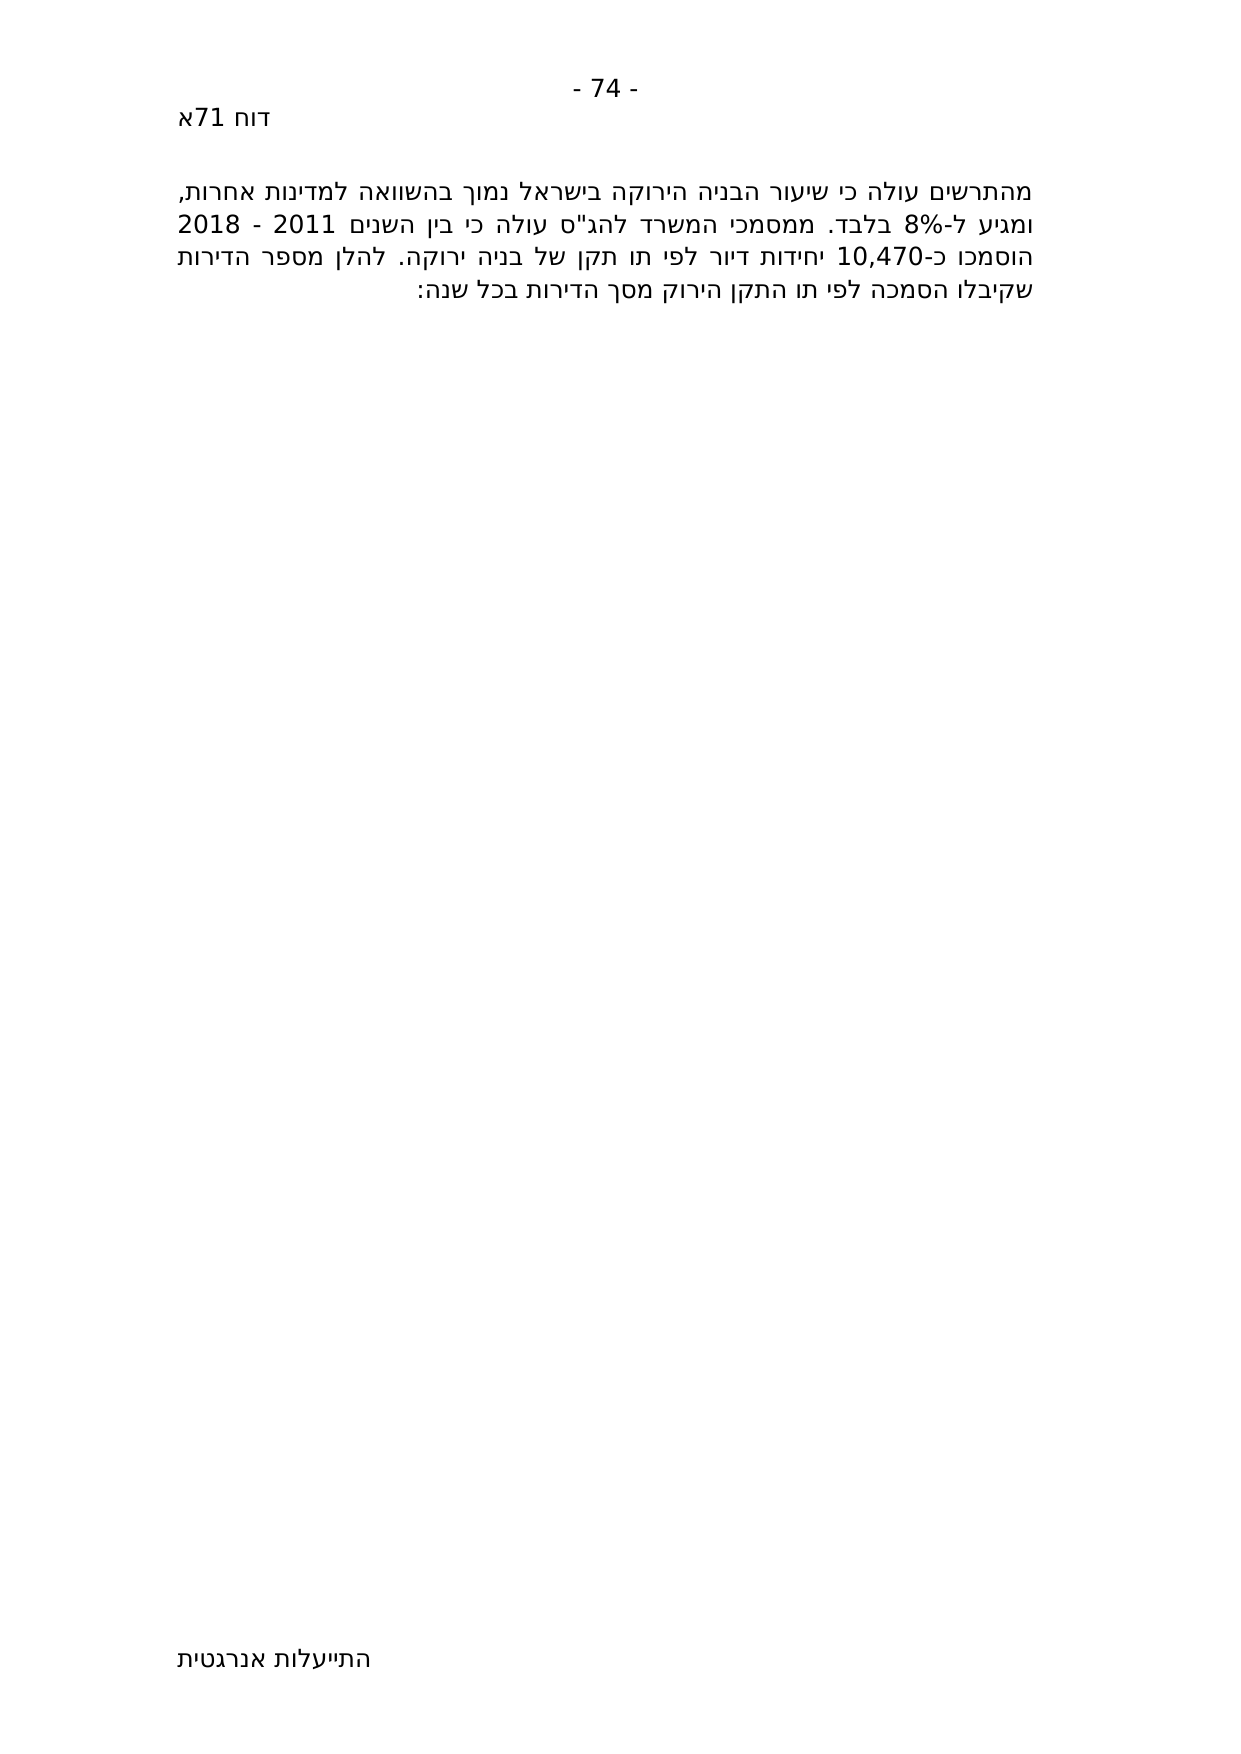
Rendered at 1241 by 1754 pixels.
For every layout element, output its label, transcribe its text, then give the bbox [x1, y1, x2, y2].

text מהתרשים עולה כי שיעור הבניה הירוקה בישראל נמוך בהשוואה למדינות אחרות, ומגיע ל-8% בלבד. ממסמכי המשרד להג"ס עולה כי בין השנים 2011 - 2018 הוסמכו כ-10,470 יחידות דיור לפי תו תקן של בניה ירוקה. להלן מספר הדירות שקיבלו הסמכה לפי תו התקן הירוק מסך הדירות בכל שנה: [177, 177, 1033, 304]
